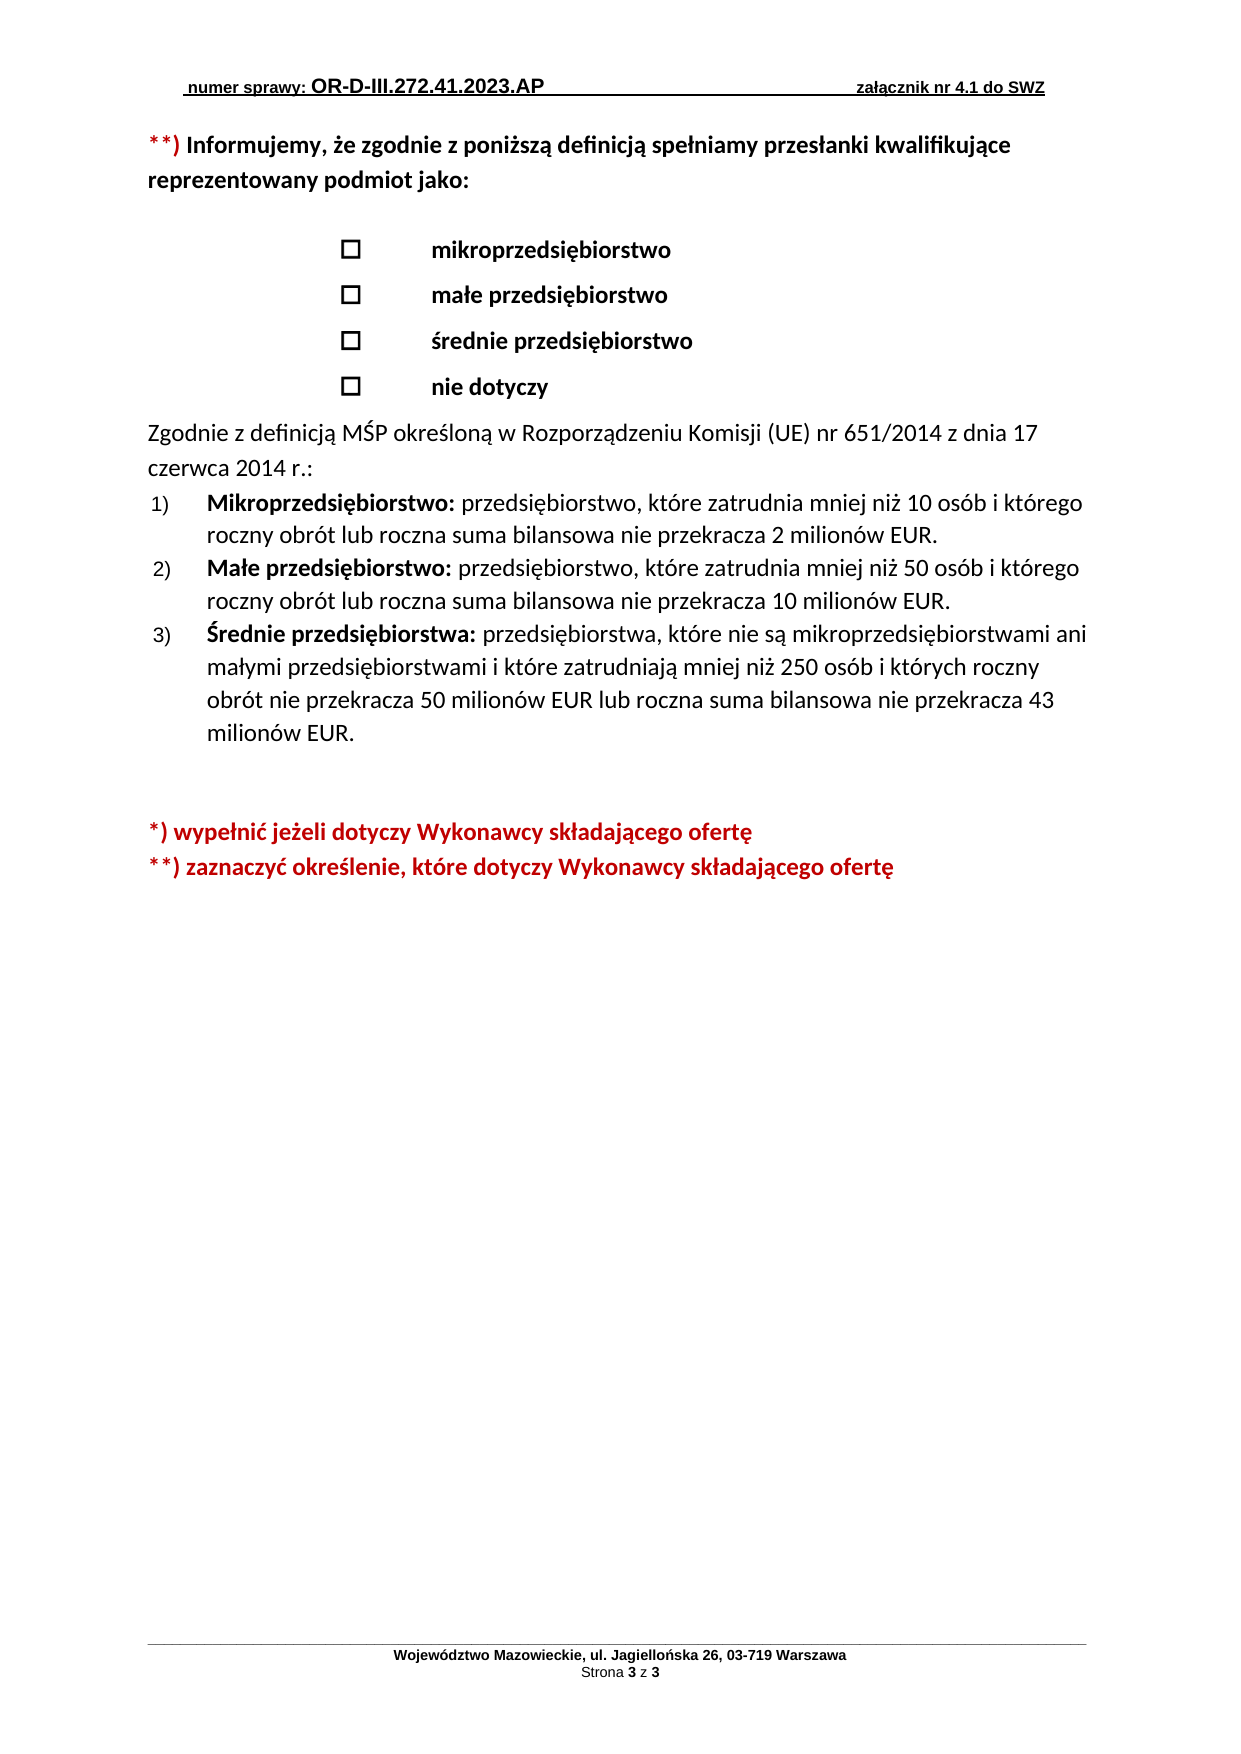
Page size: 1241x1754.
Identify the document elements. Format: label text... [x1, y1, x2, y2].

text małe przedsiębiorstwo [339, 279, 1093, 310]
text **) zaznaczyć określenie, które dotyczy Wykonawcy składającego ofertę [148, 851, 1093, 881]
list Małe przedsiębiorstwo: przedsiębiorstwo, które zatrudnia mniej niż 50 osób i którego roczny obrót lub roczna suma bilansowa nie przekracza 10 milionów EUR. [171, 552, 1093, 616]
text Zgodnie z definicją MŚP określoną w Rozporządzeniu Komisji (UE) nr 651/2014 z dnia 17 czerwca 2014 r.: [148, 417, 1093, 482]
list Mikroprzedsiębiorstwo: przedsiębiorstwo, które zatrudnia mniej niż 10 osób i którego roczny obrót lub roczna suma bilansowa nie przekracza 2 milionów EUR. [169, 487, 1093, 550]
text **) Informujemy, że zgodnie z poniższą definicją spełniamy przesłanki kwalifikujące reprezentowany podmiot jako: [148, 129, 1093, 194]
text średnie przedsiębiorstwo [339, 325, 1093, 356]
text nie dotyczy [339, 371, 1093, 401]
text *) wypełnić jeżeli dotyczy Wykonawcy składającego ofertę [148, 816, 1093, 846]
list Średnie przedsiębiorstwa: przedsiębiorstwa, które nie są mikroprzedsiębiorstwami ani małymi przedsiębiorstwami i które zatrudniają mniej niż 250 osób i których roczny obrót nie przekracza 50 milionów EUR lub roczna suma bilansowa nie przekracza 43 milionów EUR. [171, 618, 1093, 748]
text mikroprzedsiębiorstwo [339, 234, 1093, 264]
